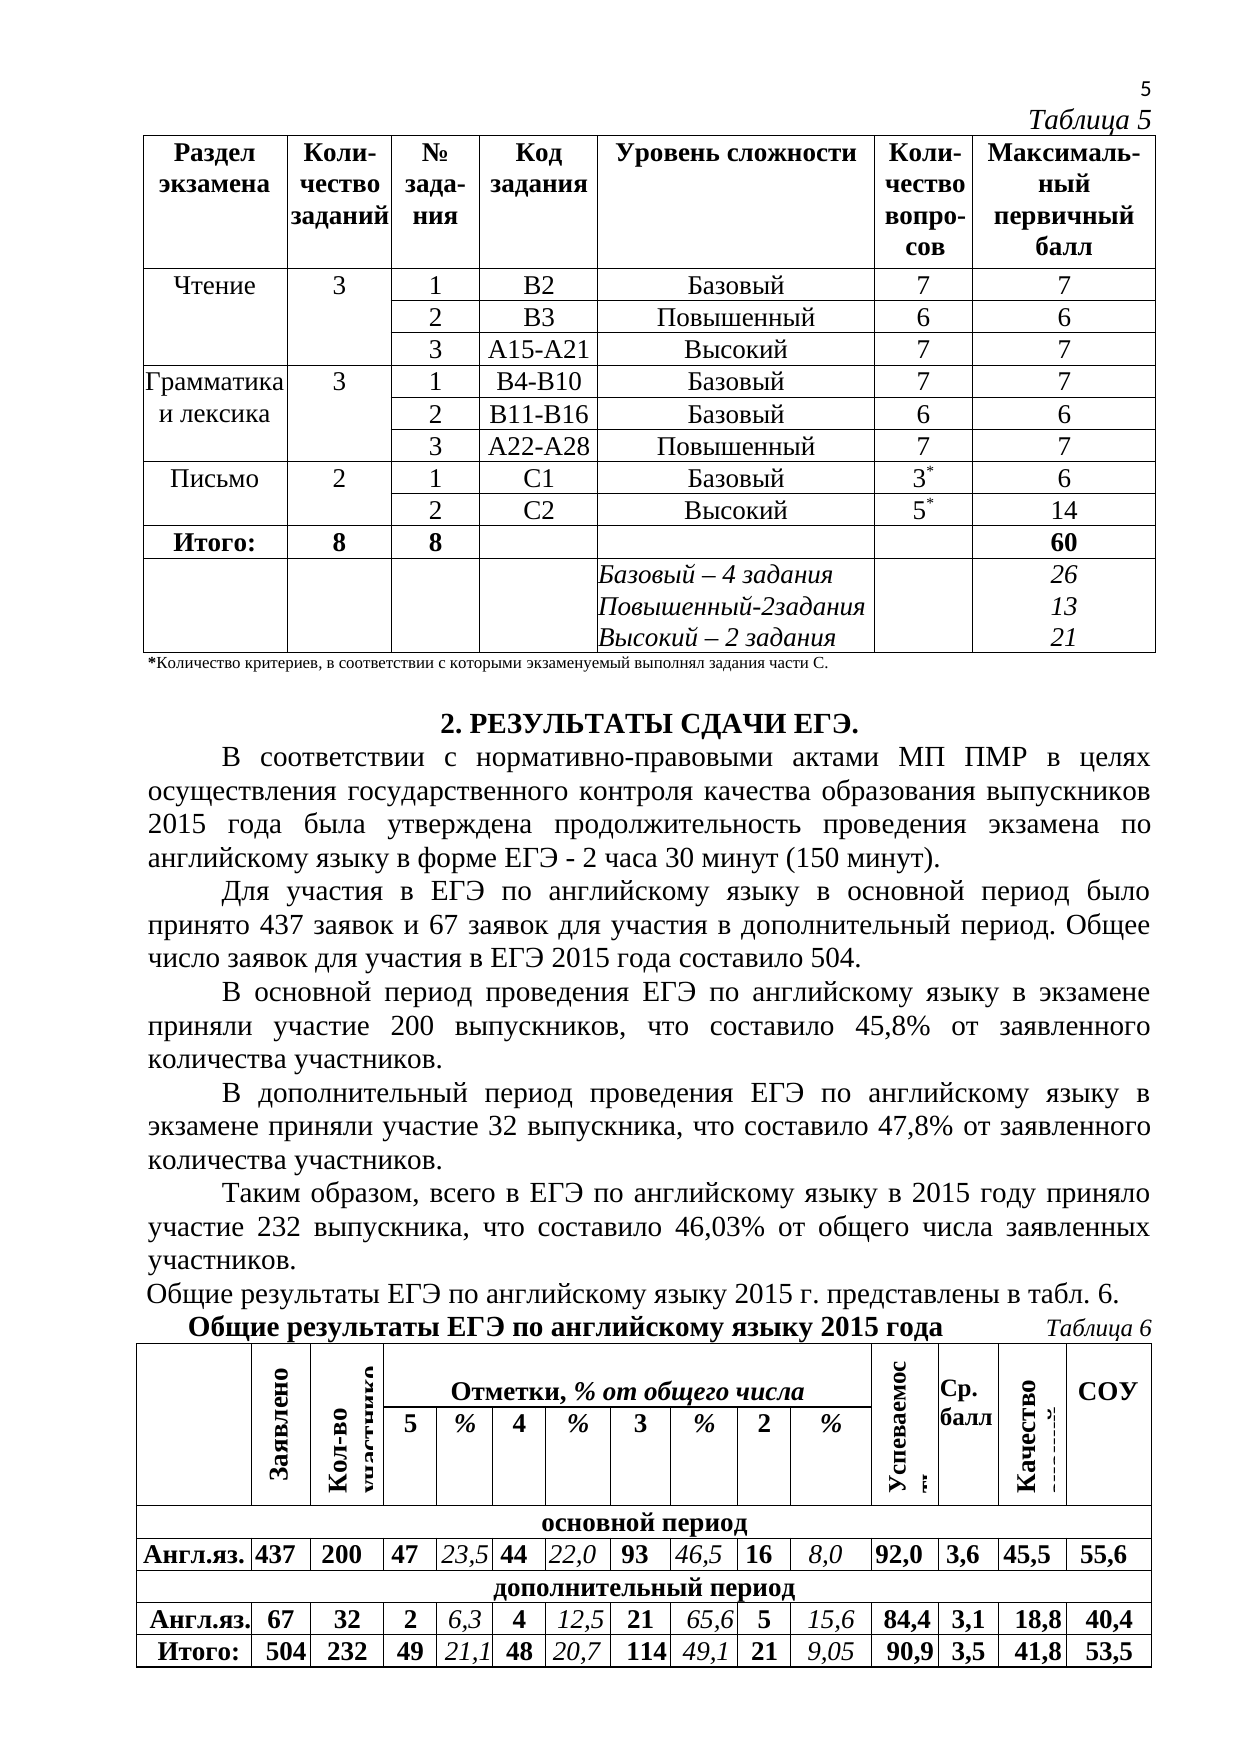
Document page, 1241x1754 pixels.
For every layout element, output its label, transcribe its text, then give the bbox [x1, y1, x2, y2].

table_cell [875, 526, 972, 558]
table_cell Повышенный [598, 301, 874, 332]
table_cell 16 [738, 1539, 790, 1570]
table_cell Базовый [598, 269, 874, 300]
table_cell 49,1 [671, 1635, 737, 1666]
table_cell [875, 559, 972, 652]
text *Количество критериев, в соответствии с которыми экзаменуемый выполнял задания части С. [148, 653, 1152, 687]
table_cell 32 [311, 1603, 383, 1634]
table_cell Англ.яз. [137, 1539, 251, 1570]
table_cell 40,4 [1067, 1603, 1151, 1634]
table_header № зада-ния [392, 136, 479, 268]
table_cell 21 [611, 1603, 670, 1634]
table_cell Повышенный [598, 430, 874, 461]
table_cell 93 [611, 1539, 670, 1570]
table_cell 41,8 [999, 1635, 1066, 1666]
text Таблица 5 [148, 102, 1152, 135]
table_header Коли-чество вопро-сов [875, 136, 972, 268]
table_cell 3 [392, 430, 479, 461]
table_cell 2 [392, 494, 479, 525]
table_cell 6 [973, 398, 1155, 429]
table_header [137, 1344, 251, 1505]
table_header Заявлено [252, 1344, 310, 1505]
table_cell дополнительный период [137, 1571, 1151, 1602]
table_cell Высокий [598, 333, 874, 364]
table_header Раздел экзамена [144, 136, 287, 268]
table_cell 46,5 [671, 1539, 737, 1570]
table_header Коли-чество заданий [288, 136, 391, 268]
table_header Отметки, % от общего числа [384, 1344, 871, 1406]
table_cell 55,6 [1067, 1539, 1151, 1570]
table_cell 48 [493, 1635, 545, 1666]
table_cell 1 [392, 462, 479, 493]
table_cell 7 [875, 269, 972, 300]
text В основной период проведения ЕГЭ по английскому языку в экзамене приняли участие 200 выпускников, что составило 45,8% от заявленного количества участников. [148, 974, 1152, 1075]
table_cell 7 [875, 430, 972, 461]
table_cell 5 [384, 1408, 436, 1505]
table_cell 6 [973, 462, 1155, 493]
table_cell 2 [392, 301, 479, 332]
table_cell % [791, 1408, 871, 1505]
table_cell Англ.яз. [137, 1603, 251, 1634]
table_cell А15-А21 [480, 333, 597, 364]
table_cell 21,1 [437, 1635, 492, 1666]
table_cell [480, 559, 597, 652]
table_cell 18,8 [999, 1603, 1066, 1634]
table_cell 3* [875, 462, 972, 493]
table_cell 7 [875, 333, 972, 364]
table_cell С2 [480, 494, 597, 525]
table_header СОУ [1067, 1344, 1151, 1505]
text Для участия в ЕГЭ по английскому языку в основной период было принято 437 заявок и 67 заявок для участия в дополнительный период. Общее число заявок для участия в ЕГЭ 2015 года составило 504. [148, 873, 1152, 974]
table_cell Базовый [598, 398, 874, 429]
text Таким образом, всего в ЕГЭ по английскому языку в 2015 году приняло участие 232 выпускника, что составило 46,03% от общего числа заявленных участников. [148, 1175, 1152, 1276]
table_cell % [546, 1408, 610, 1505]
table_header Ср. балл [939, 1344, 998, 1505]
table_cell 60 [973, 526, 1155, 558]
table_cell 7 [875, 366, 972, 397]
table_cell С1 [480, 462, 597, 493]
table_cell основной период [137, 1506, 1151, 1538]
table_cell 92,0 [872, 1539, 938, 1570]
table_cell 6,3 [437, 1603, 492, 1634]
table_cell В2 [480, 269, 597, 300]
table_cell 3,5 [939, 1635, 998, 1666]
text Общие результаты ЕГЭ по английскому языку 2015 г. представлены в табл. 6. [146, 1276, 1152, 1309]
table_cell 7 [973, 269, 1155, 300]
table_cell 12,5 [546, 1603, 610, 1634]
table_cell 3,1 [939, 1603, 998, 1634]
table_cell 15,6 [791, 1603, 871, 1634]
table_cell [288, 559, 391, 652]
table_cell В4-В10 [480, 366, 597, 397]
table_cell 3,6 [939, 1539, 998, 1570]
text В дополнительный период проведения ЕГЭ по английскому языку в экзамене приняли участие 32 выпускника, что составило 47,8% от заявленного количества участников. [148, 1075, 1152, 1175]
table_header Кол-во участников [311, 1344, 383, 1505]
table_cell 200 [311, 1539, 383, 1570]
text Общие результаты ЕГЭ по английскому языку 2015 года Таблица 6 [148, 1309, 1152, 1343]
table_cell 504 [252, 1635, 310, 1666]
table_header Уровень сложности [598, 136, 874, 268]
table_header Максималь-ный первичный балл [973, 136, 1155, 268]
table_cell 6 [973, 301, 1155, 332]
table_cell Высокий [598, 494, 874, 525]
table_cell [480, 526, 597, 558]
table_cell 2 [392, 398, 479, 429]
table_cell 114 [611, 1635, 670, 1666]
table_cell [144, 559, 287, 652]
table_cell 7 [973, 430, 1155, 461]
table_cell 3 [392, 333, 479, 364]
table_cell 84,4 [872, 1603, 938, 1634]
table_cell 21 [738, 1635, 790, 1666]
table_cell 47 [384, 1539, 436, 1570]
table_header Качество знаний [999, 1344, 1066, 1505]
table_cell 67 [252, 1603, 310, 1634]
table_cell 4 [493, 1408, 545, 1505]
table_cell 4 [493, 1603, 545, 1634]
table_header Успеваемость [872, 1344, 938, 1505]
table_cell Итого: [137, 1635, 251, 1666]
table_cell 3 [611, 1408, 670, 1505]
table_cell [598, 526, 874, 558]
table_cell 65,6 [671, 1603, 737, 1634]
table_cell 5* [875, 494, 972, 525]
table_cell 3 [288, 366, 391, 461]
table_cell Базовый [598, 462, 874, 493]
table_cell Базовый [598, 366, 874, 397]
table_cell 7 [973, 366, 1155, 397]
text В соответствии с нормативно-правовыми актами МП ПМР в целях осуществления государственного контроля качества образования выпускников 2015 года была утверждена продолжительность проведения экзамена по английскому языку в форме ЕГЭ - 2 часа 30 минут (150 минут). [148, 739, 1152, 873]
table_header Код задания [480, 136, 597, 268]
table_cell В3 [480, 301, 597, 332]
table_cell 2 [288, 462, 391, 525]
table_cell 232 [311, 1635, 383, 1666]
table_cell 9,05 [791, 1635, 871, 1666]
table_cell 1 [392, 269, 479, 300]
text 2. РЕЗУЛЬТАТЫ СДАЧИ ЕГЭ. [148, 706, 1152, 739]
table_cell Грамматика и лексика [144, 366, 287, 461]
table_cell Чтение [144, 269, 287, 364]
table_cell 26 13 21 [973, 559, 1155, 652]
table_cell А22-А28 [480, 430, 597, 461]
table_cell 437 [252, 1539, 310, 1570]
table_cell 49 [384, 1635, 436, 1666]
table_cell 14 [973, 494, 1155, 525]
table_cell 22,0 [546, 1539, 610, 1570]
table_cell 20,7 [546, 1635, 610, 1666]
table_cell В11-В16 [480, 398, 597, 429]
table_cell 44 [493, 1539, 545, 1570]
table_cell 7 [973, 333, 1155, 364]
table_cell % [671, 1408, 737, 1505]
table_cell [392, 559, 479, 652]
table_cell Письмо [144, 462, 287, 525]
table_cell % [437, 1408, 492, 1505]
table_cell 8 [392, 526, 479, 558]
table_cell 45,5 [999, 1539, 1066, 1570]
table_cell Итого: [144, 526, 287, 558]
table_cell 2 [738, 1408, 790, 1505]
table_cell 6 [875, 398, 972, 429]
table_cell 2 [384, 1603, 436, 1634]
table_cell 23,5 [437, 1539, 492, 1570]
table_cell 3 [288, 269, 391, 364]
table_cell 6 [875, 301, 972, 332]
table_cell 1 [392, 366, 479, 397]
table_cell Базовый – 4 задания Повышенный-2задания Высокий – 2 задания [598, 559, 874, 652]
table_cell 53,5 [1067, 1635, 1151, 1666]
table_cell 5 [738, 1603, 790, 1634]
table_cell 8,0 [791, 1539, 871, 1570]
table_cell 8 [288, 526, 391, 558]
table_cell 90,9 [872, 1635, 938, 1666]
